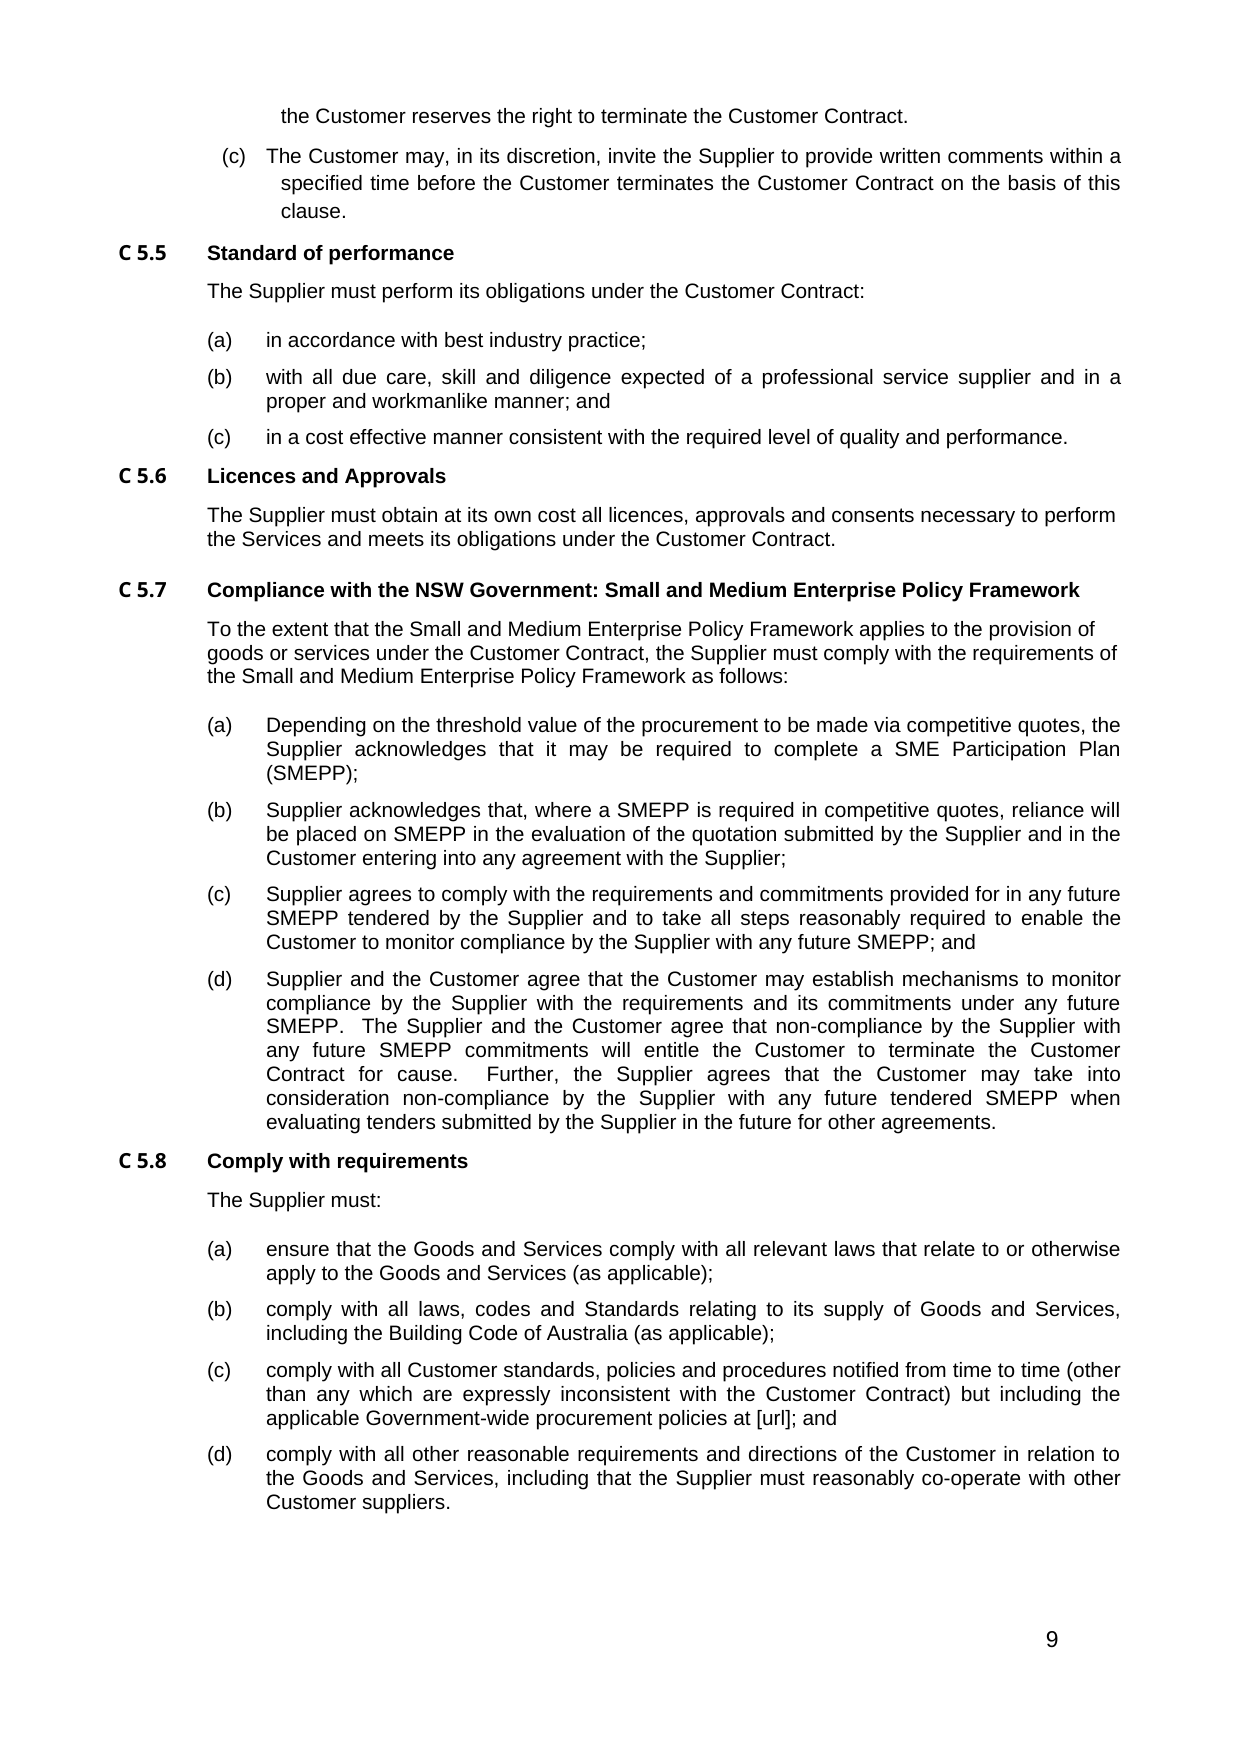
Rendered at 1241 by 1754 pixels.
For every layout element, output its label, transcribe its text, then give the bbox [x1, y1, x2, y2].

list Supplier agrees to comply with the requirements and commitments provided for in any future SMEPP tendered by the Supplier and to take all steps reasonably required to enable the Customer to monitor compliance by the Supplier with any future SMEPP; and [207, 882, 1122, 954]
text The Supplier must obtain at its own cost all licences, approvals and consents necessary to perform the Services and meets its obligations under the Customer Contract. [207, 503, 1122, 551]
list with all due care, skill and diligence expected of a professional service supplier and in a proper and workmanlike manner; and [207, 365, 1122, 413]
list comply with all other reasonable requirements and directions of the Customer in relation to the Goods and Services, including that the Supplier must reasonably co-operate with other Customer suppliers. [207, 1442, 1122, 1514]
text The Customer may, in its discretion, invite the Supplier to provide written comments within a specified time before the Customer terminates the Customer Contract on the basis of this clause. [222, 143, 1122, 222]
list comply with all laws, codes and Standards relating to its supply of Goods and Services, including the Building Code of Australia (as applicable); [207, 1297, 1122, 1345]
list Supplier and the Customer agree that the Customer may establish mechanisms to monitor compliance by the Supplier with the requirements and its commitments under any future SMEPP. The Supplier and the Customer agree that non-compliance by the Supplier with any future SMEPP commitments will entitle the Customer to terminate the Customer Contract for cause. Further, the Supplier agrees that the Customer may take into consideration non-compliance by the Supplier with any future tendered SMEPP when evaluating tenders submitted by the Supplier in the future for other agreements. [207, 966, 1122, 1134]
text To the extent that the Small and Medium Enterprise Policy Framework applies to the provision of goods or services under the Customer Contract, the Supplier must comply with the requirements of the Small and Medium Enterprise Policy Framework as follows: [207, 616, 1122, 688]
text The Supplier must: [207, 1188, 1122, 1212]
list in a cost effective manner consistent with the required level of quality and performance. [207, 425, 1122, 449]
list the Customer reserves the right to terminate the Customer Contract. [281, 103, 1122, 127]
list Compliance with the NSW Government: Small and Medium Enterprise Policy Framework [118, 576, 1122, 604]
list ensure that the Goods and Services comply with all relevant laws that relate to or otherwise apply to the Goods and Services (as applicable); [207, 1237, 1122, 1284]
list Comply with requirements [118, 1147, 1122, 1175]
list Licences and Approvals [118, 462, 1122, 490]
list Supplier acknowledges that, where a SMEPP is required in competitive quotes, reliance will be placed on SMEPP in the evaluation of the quotation submitted by the Supplier and in the Customer entering into any agreement with the Supplier; [207, 798, 1122, 869]
list Depending on the threshold value of the procurement to be made via competitive quotes, the Supplier acknowledges that it may be required to complete a SME Participation Plan (SMEPP); [207, 713, 1122, 785]
list in accordance with best industry practice; [207, 328, 1122, 352]
list comply with all Customer standards, policies and procedures notified from time to time (other than any which are expressly inconsistent with the Customer Contract) but including the applicable Government-wide procurement policies at [url]; and [207, 1357, 1122, 1429]
list Standard of performance [118, 238, 1122, 267]
text The Supplier must perform its obligations under the Customer Contract: [207, 279, 1122, 303]
